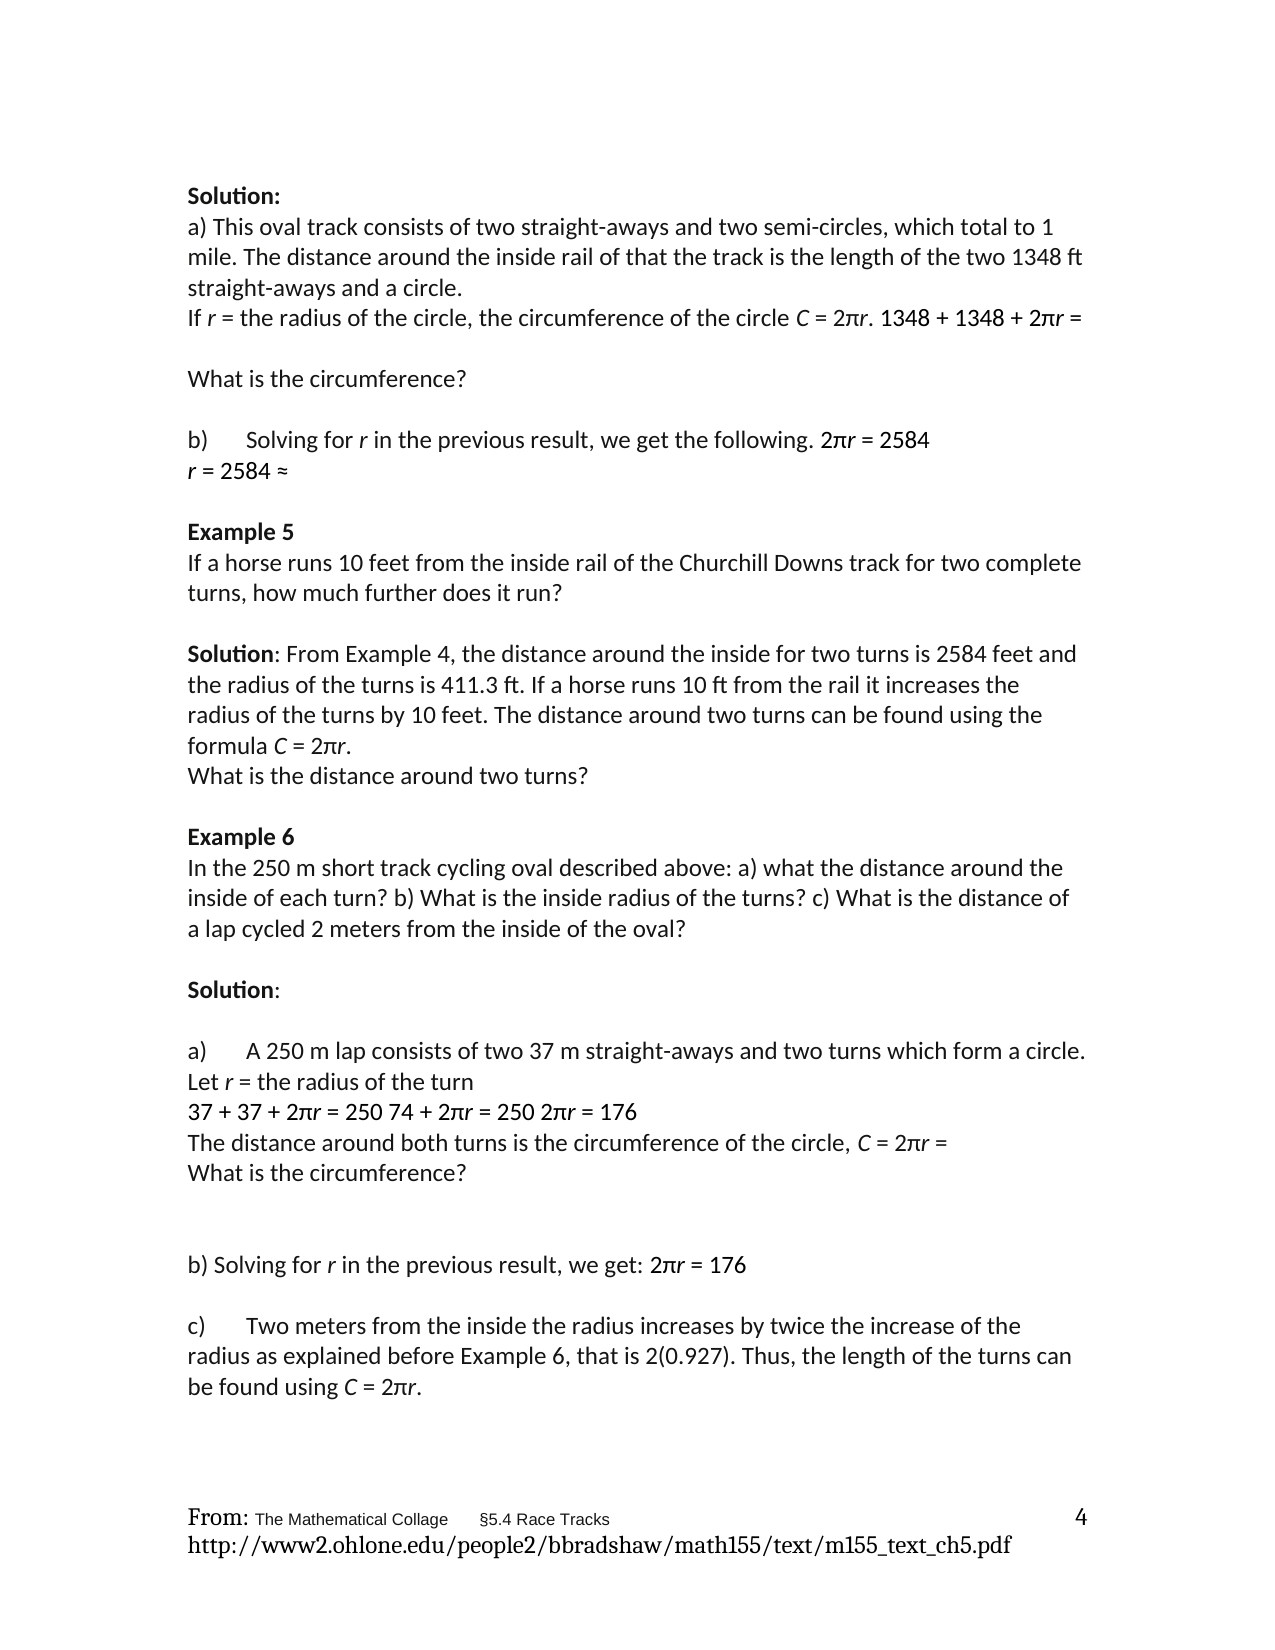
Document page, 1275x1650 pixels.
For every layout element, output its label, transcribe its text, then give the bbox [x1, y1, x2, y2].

text 37 + 37 + 2πr = 250 74 + 2πr = 250 2πr = 176 [187, 1096, 1087, 1127]
text c) Two meters from the inside the radius increases by twice the increase of the radius as explained before Example 6, that is 2(0.927). Thus, the length of the turns can be found using C = 2πr. [187, 1310, 1087, 1401]
text a) A 250 m lap consists of two 37 m straight-aways and two turns which form a circle. [187, 1035, 1087, 1066]
text What is the circumference? [187, 364, 1087, 394]
text If r = the radius of the circle, the circumference of the circle C = 2πr. 1348 + 1348 + 2πr = [187, 303, 1087, 333]
text What is the circumference? [187, 1157, 1087, 1188]
text b) Solving for r in the previous result, we get: 2πr = 176 [187, 1249, 1087, 1279]
text Let r = the radius of the turn [187, 1066, 1087, 1096]
text b) Solving for r in the previous result, we get the following. 2πr = 2584 [187, 425, 1087, 455]
text a) This oval track consists of two straight-aways and two semi-circles, which total to 1 mile. The distance around the inside rail of that the track is the length of the two 1348 ft straight-aways and a circle. [187, 211, 1087, 303]
text Example 6 [187, 821, 1087, 852]
text Solution: [187, 974, 1087, 1004]
text If a horse runs 10 feet from the inside rail of the Churchill Downs track for two complete turns, how much further does it run? [187, 547, 1087, 608]
text Solution: From Example 4, the distance around the inside for two turns is 2584 feet and the radius of the turns is 411.3 ft. If a horse runs 10 ft from the rail it increases the radius of the turns by 10 feet. The distance around two turns can be found using the formula C = 2πr. [187, 638, 1087, 760]
text Example 5 [187, 516, 1087, 547]
text The distance around both turns is the circumference of the circle, C = 2πr = [187, 1127, 1087, 1157]
text Solution: [187, 181, 1087, 211]
text In the 250 m short track cycling oval described above: a) what the distance around the inside of each turn? b) What is the inside radius of the turns? c) What is the distance of a lap cycled 2 meters from the inside of the oval? [187, 852, 1087, 943]
text What is the distance around two turns? [187, 760, 1087, 791]
text r = 2584 ≈ [187, 455, 1087, 486]
